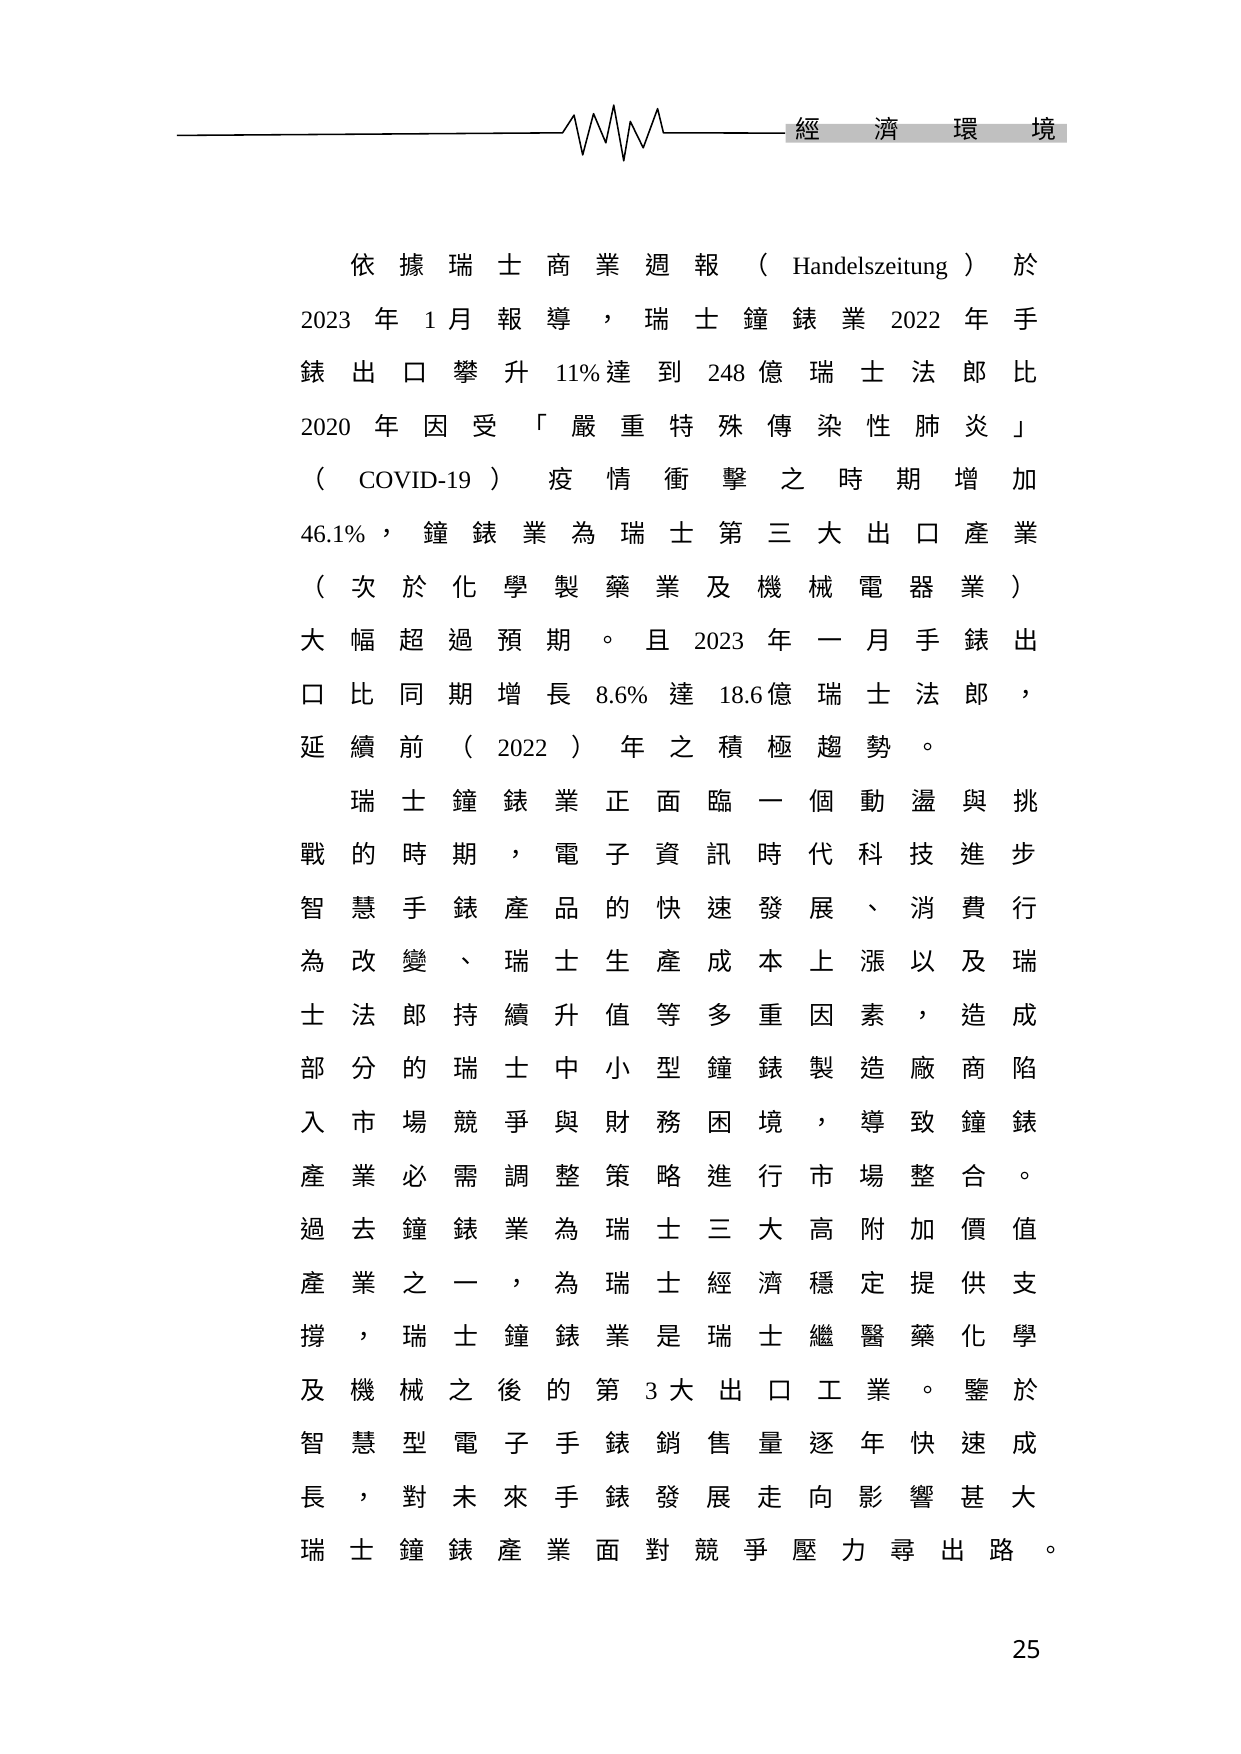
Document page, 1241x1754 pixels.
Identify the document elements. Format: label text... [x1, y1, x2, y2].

text 依據瑞士商業週報（Handelszeitung）於2023年1月報導，瑞士鐘錶業2022年手錶出口攀升11%達到248億瑞士法郎比2020年因受「嚴重特殊傳染性肺炎」（COVID-19）疫情衝擊之時期增加46.1%，鐘錶業為瑞士第三大出口產業（次於化學製藥業及機械電器業），大幅超過預期。且2023年一月手錶出口比同期增長8.6%達18.6億瑞士法郎，延續前（2022）年之積極趨勢。 [276, 237, 1063, 773]
text 瑞士鐘錶業正面臨一個動盪與挑戰的時期，電子資訊時代科技進步、智慧手錶產品的快速發展、消費行為改變、瑞士生產成本上漲以及瑞士法郎持續升值等多重因素，造成部分的瑞士中小型鐘錶製造廠商陷入市場競爭與財務困境，導致鐘錶產業必需調整策略進行市場整合。過去鐘錶業為瑞士三大高附加價值產業之一，為瑞士經濟穩定提供支撐，瑞士鐘錶業是瑞士繼醫藥化學及機械之後的第3大出口工業。鑒於智慧型電子手錶銷售量逐年快速成長，對未來手錶發展走向影響甚大，瑞士鐘錶產業面對競爭壓力尋出路。 [276, 773, 1063, 1576]
